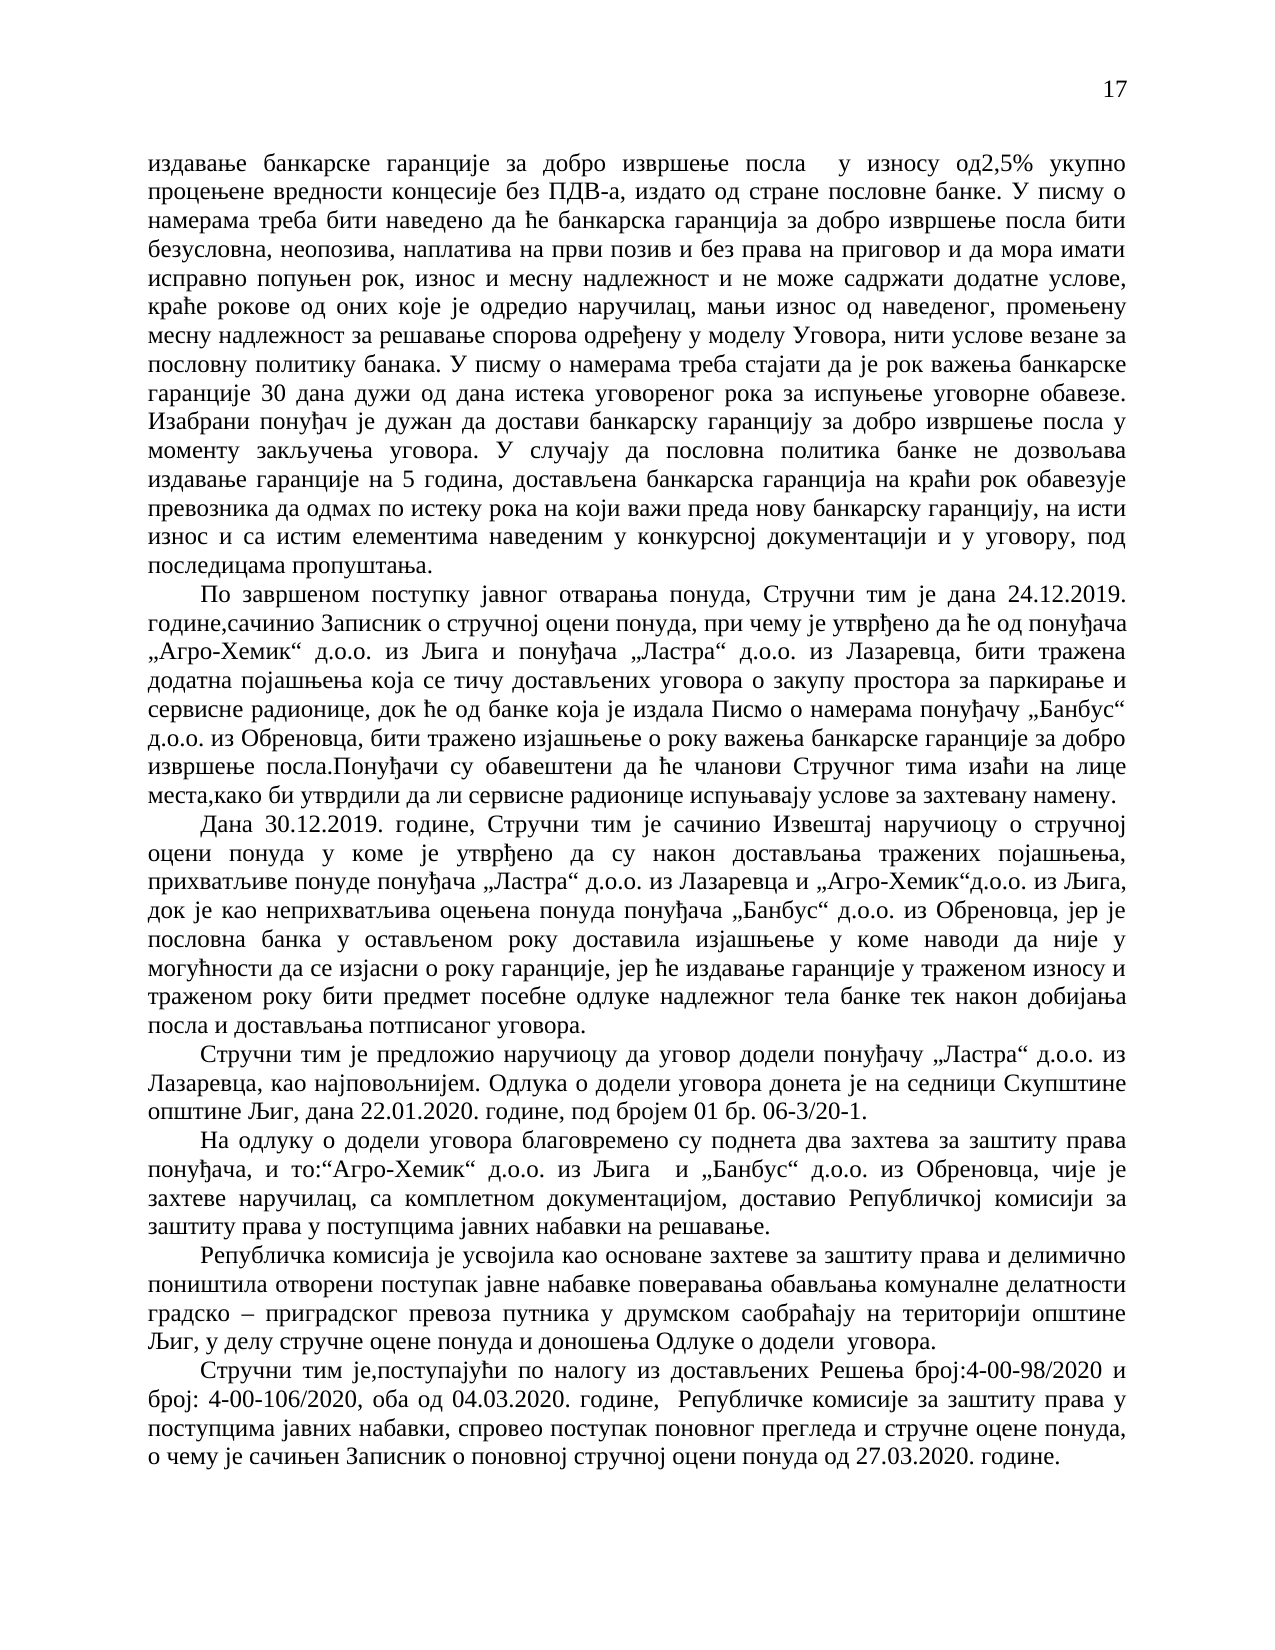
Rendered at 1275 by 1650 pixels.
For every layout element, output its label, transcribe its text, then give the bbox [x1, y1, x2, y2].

text Стручни тим је предложио наручиоцу да уговор додели понуђачу „Ластра“ д.о.о. из Лазаревца, као најповољнијем. Одлука о додели уговора донета је на седници Скупштине општине Љиг, дана 22.01.2020. године, под бројем 01 бр. 06-3/20-1. [148, 1039, 1127, 1125]
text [148, 148, 1127, 579]
text Стручни тим је,поступајући по налогу из достављених Решења број:4-00-98/2020 и број: 4-00-106/2020, оба од 04.03.2020. године, Републичке комисије за заштиту права у поступцима јавних набавки, спровео поступак поновног прегледа и стручне оцене понуда, о чему је сачињен Записник о поновној стручној оцени понуда од 27.03.2020. године. [148, 1355, 1127, 1470]
text Републичка комисија је усвојила као основане захтеве за заштиту права и делимично поништила отворени поступак јавне набавке поверавања обављања комуналне делатности градско – приградског превоза путника у друмском саобраћају на територији општине Љиг, у делу стручне оцене понуда и доношења Одлуке о додели уговора. [148, 1240, 1127, 1355]
text На одлуку о додели уговора благовремено су поднета два захтева за заштиту права понуђача, и то:“Агро-Хемик“ д.о.о. из Љига и „Банбус“ д.о.о. из Обреновца, чије је захтеве наручилац, са комплетном документацијом, доставио Републичкој комисији за заштиту права у поступцима јавних набавки на решавање. [148, 1125, 1127, 1240]
text Дана 30.12.2019. године, Стручни тим је сачинио Извештај наручиоцу о стручној оцени понуда у коме је утврђено да су након достављања тражених појашњења, прихватљиве понуде понуђача „Ластра“ д.о.о. из Лазаревца и „Агро-Хемик“д.о.о. из Љига, док је као неприхватљива оцењена понуда понуђача „Банбус“ д.о.о. из Обреновца, јер је пословна банка у остављеном року доставила изјашњење у коме наводи да није у могућности да се изјасни о року гаранције, јер ће издавање гаранције у траженом износу и траженом року бити предмет посебне одлуке надлежног тела банке тек након добијања посла и достављања потписаног уговора. [148, 809, 1127, 1039]
text По завршеном поступку јавног отварања понуда, Стручни тим је дана 24.12.2019. године,сачинио Записник о стручној оцени понуда, при чему је утврђено да ће од понуђача „Агро-Хемик“ д.о.о. из Љига и понуђача „Ластра“ д.о.о. из Лазаревца, бити тражена додатна појашњења која се тичу достављених уговора о закупу простора за паркирање и сервисне радионице, док ће од банке која је издала Писмо о намерама понуђачу „Банбус“ д.о.о. из Обреновца, бити тражено изјашњење о року важења банкарске гаранције за добро извршење посла.Понуђачи су обавештени да ће чланови Стручног тима изаћи на лице места,како би утврдили да ли сервисне радионице испуњавају услове за захтевану намену. [148, 579, 1127, 809]
